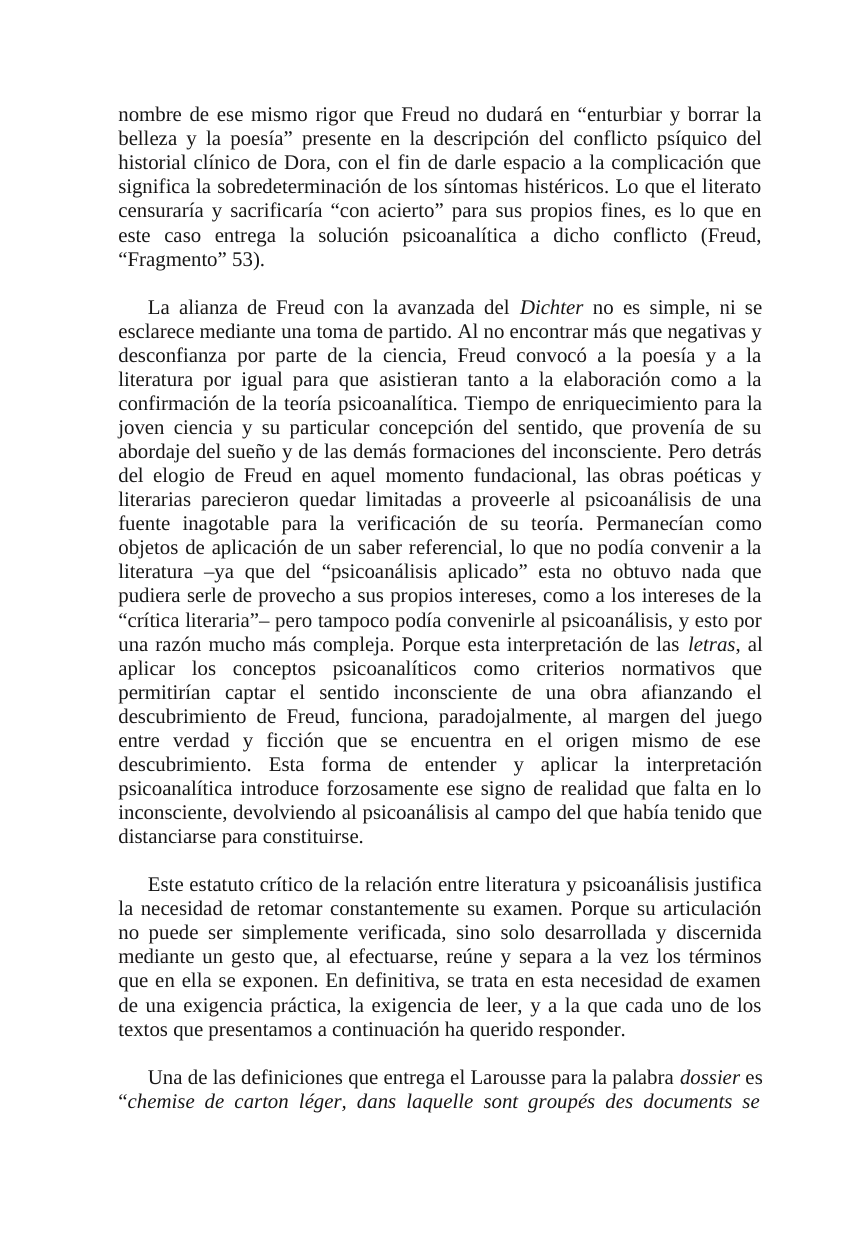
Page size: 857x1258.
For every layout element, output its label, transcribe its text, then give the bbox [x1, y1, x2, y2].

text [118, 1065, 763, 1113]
text Este estatuto crítico de la relación entre literatura y psicoanálisis justifica la necesidad de retomar constantemente su examen. Porque su articulación no puede ser simplemente verificada, sino solo desarrollada y discernida mediante un gesto que, al efectuarse, reúne y separa a la vez los términos que en ella se exponen. En definitiva, se trata en esta necesidad de examen de una exigencia práctica, la exigencia de leer, y a la que cada uno de los textos que presentamos a continuación ha querido responder. [118, 872, 763, 1041]
text La alianza de Freud con la avanzada del Dichter no es simple, ni se esclarece mediante una toma de partido. Al no encontrar más que negativas y desconfianza por parte de la ciencia, Freud convocó a la poesía y a la literatura por igual para que asistieran tanto a la elaboración como a la confirmación de la teoría psicoanalítica. Tiempo de enriquecimiento para la joven ciencia y su particular concepción del sentido, que provenía de su abordaje del sueño y de las demás formaciones del inconsciente. Pero detrás del elogio de Freud en aquel momento fundacional, las obras poéticas y literarias parecieron quedar limitadas a proveerle al psicoanálisis de una fuente inagotable para la verificación de su teoría. Permanecían como objetos de aplicación de un saber referencial, lo que no podía convenir a la literatura –ya que del “psicoanálisis aplicado” esta no obtuvo nada que pudiera serle de provecho a sus propios intereses, como a los intereses de la “crítica literaria”– pero tampoco podía convenirle al psicoanálisis, y esto por una razón mucho más compleja. Porque esta interpretación de las letras, al aplicar los conceptos psicoanalíticos como criterios normativos que permitirían captar el sentido inconsciente de una obra afianzando el descubrimiento de Freud, funciona, paradojalmente, al margen del juego entre verdad y ficción que se encuentra en el origen mismo de ese descubrimiento. Esta forma de entender y aplicar la interpretación psicoanalítica introduce forzosamente ese signo de realidad que falta en lo inconsciente, devolviendo al psicoanálisis al campo del que había tenido que distanciarse para constituirse. [118, 295, 763, 848]
